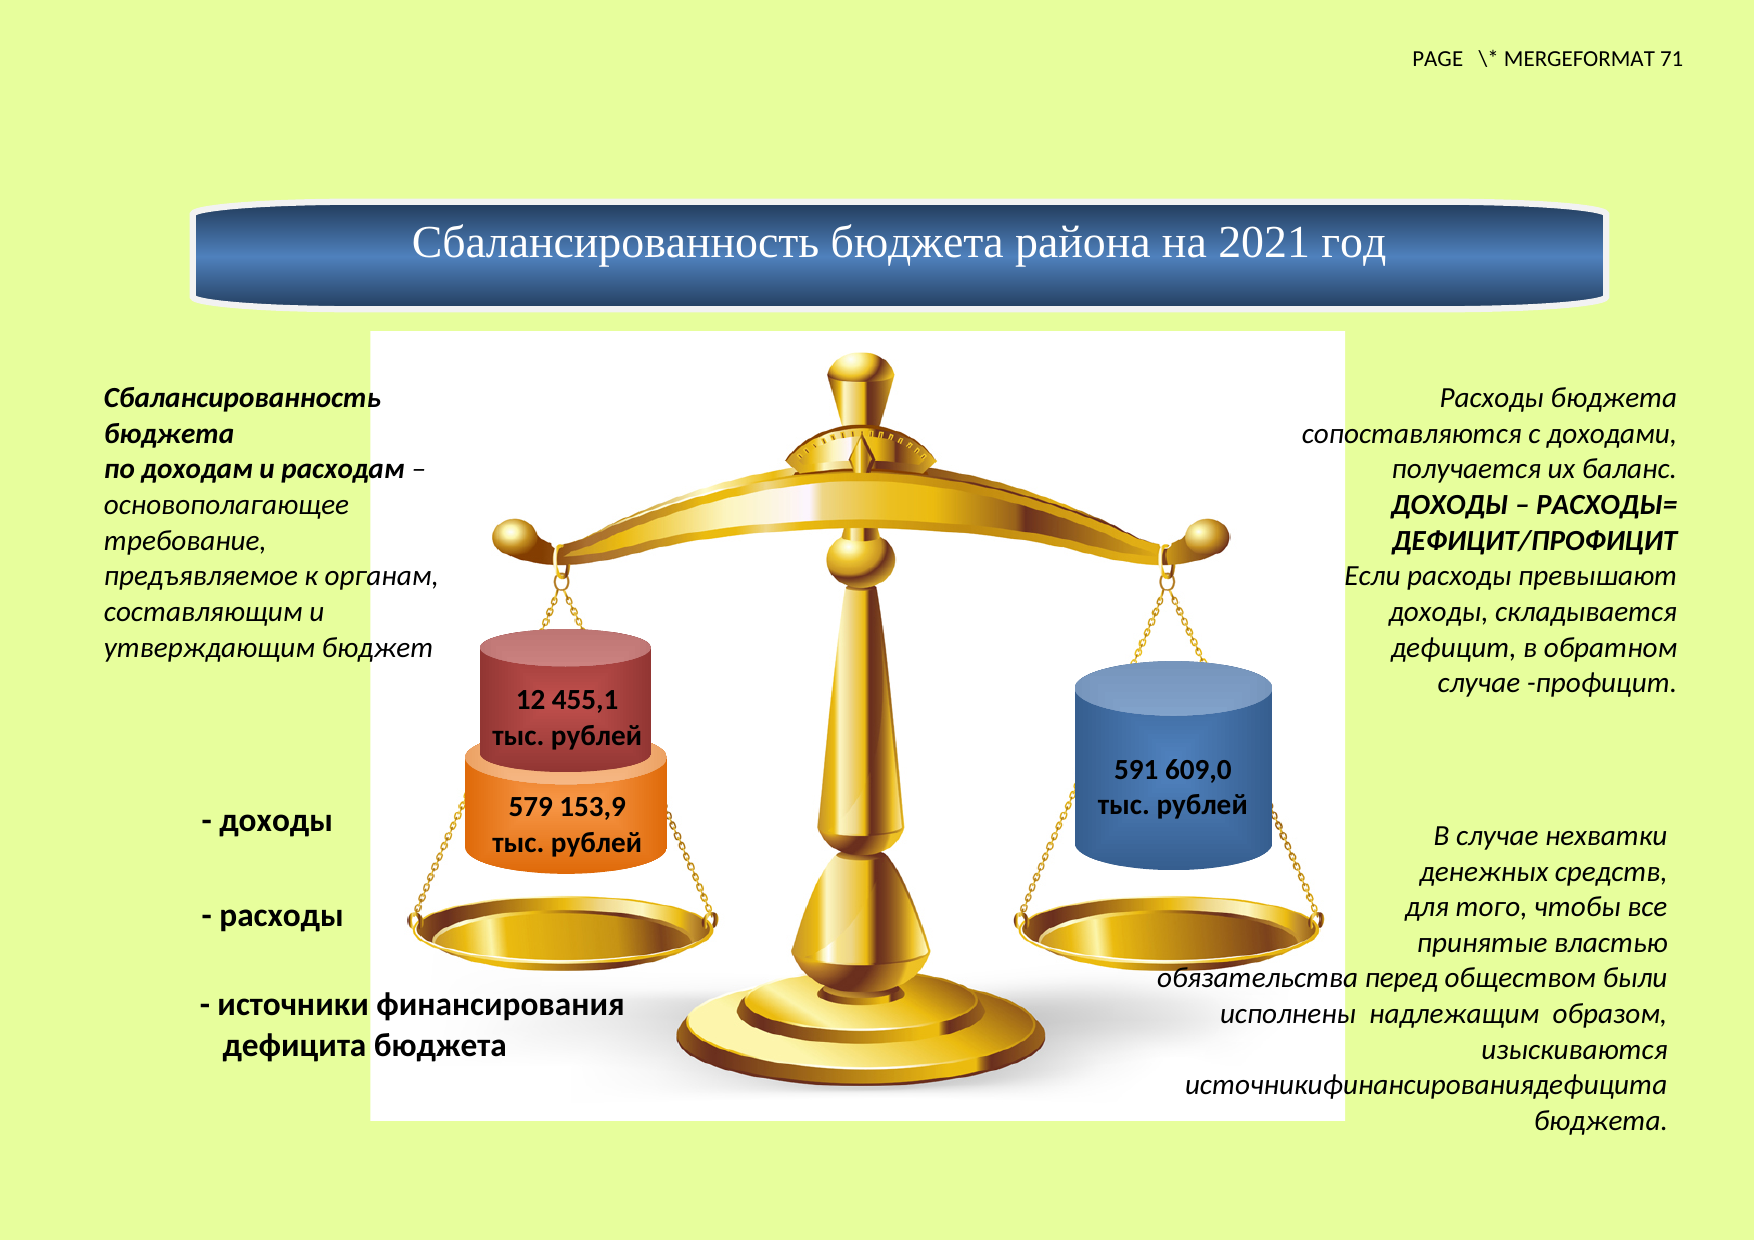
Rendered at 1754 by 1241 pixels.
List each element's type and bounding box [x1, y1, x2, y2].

picture [370, 573, 377, 583]
picture [372, 466, 379, 475]
picture [370, 331, 1346, 1121]
